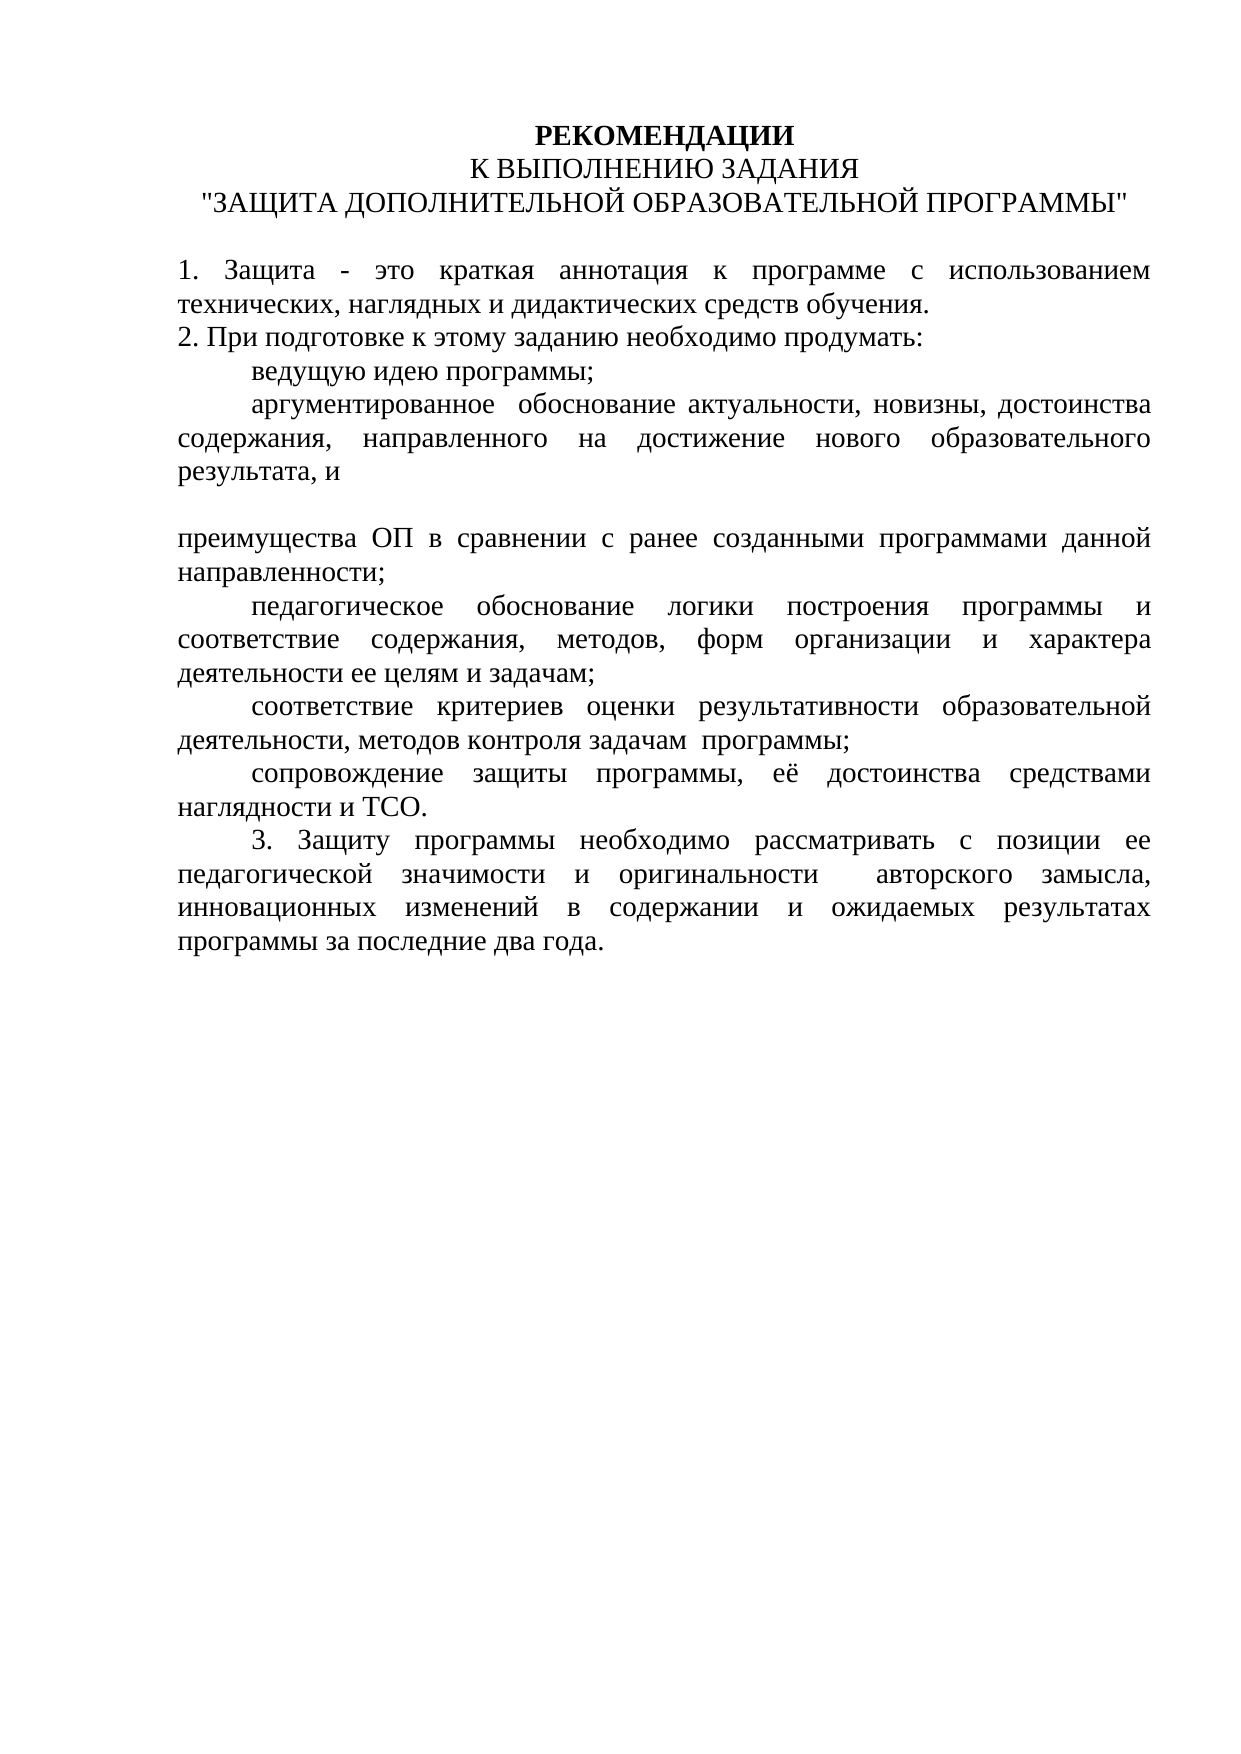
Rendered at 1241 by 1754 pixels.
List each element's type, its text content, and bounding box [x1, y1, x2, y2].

text аргументированное обоснование актуальности, новизны, достоинства содержания, направленного на достижение нового образовательного результата, и [177, 386, 1152, 487]
text ведущую идею программы; [177, 353, 1152, 386]
text РЕКОМЕНДАЦИИ К ВЫПОЛНЕНИЮ ЗАДАНИЯ "ЗАЩИТА ДОПОЛНИТЕЛЬНОЙ ОБРАЗОВАТЕЛЬНОЙ ПРОГРАММЫ" [177, 118, 1152, 219]
text 3. Защиту программы необходимо рассматривать с позиции ее педагогической значимости и оригинальности авторского замысла, инновационных изменений в содержании и ожидаемых результатах программы за последние два года. [177, 822, 1152, 957]
text педагогическое обоснование логики построения программы и соответствие содержания, методов, форм организации и характера деятельности ее целям и задачам; [177, 588, 1152, 688]
text преимущества ОП в сравнении с ранее созданными программами данной направленности; [177, 521, 1152, 588]
text соответствие критериев оценки результативности образовательной деятельности, методов контроля задачам программы; [177, 688, 1152, 755]
text 2. При подготовке к этому заданию необходимо продумать: [177, 319, 1152, 353]
text 1. Защита - это краткая аннотация к программе с использованием технических, наглядных и дидактических средств обучения. [177, 219, 1152, 319]
text сопровождение защиты программы, её достоинства средствами наглядности и ТСО. [177, 755, 1152, 822]
